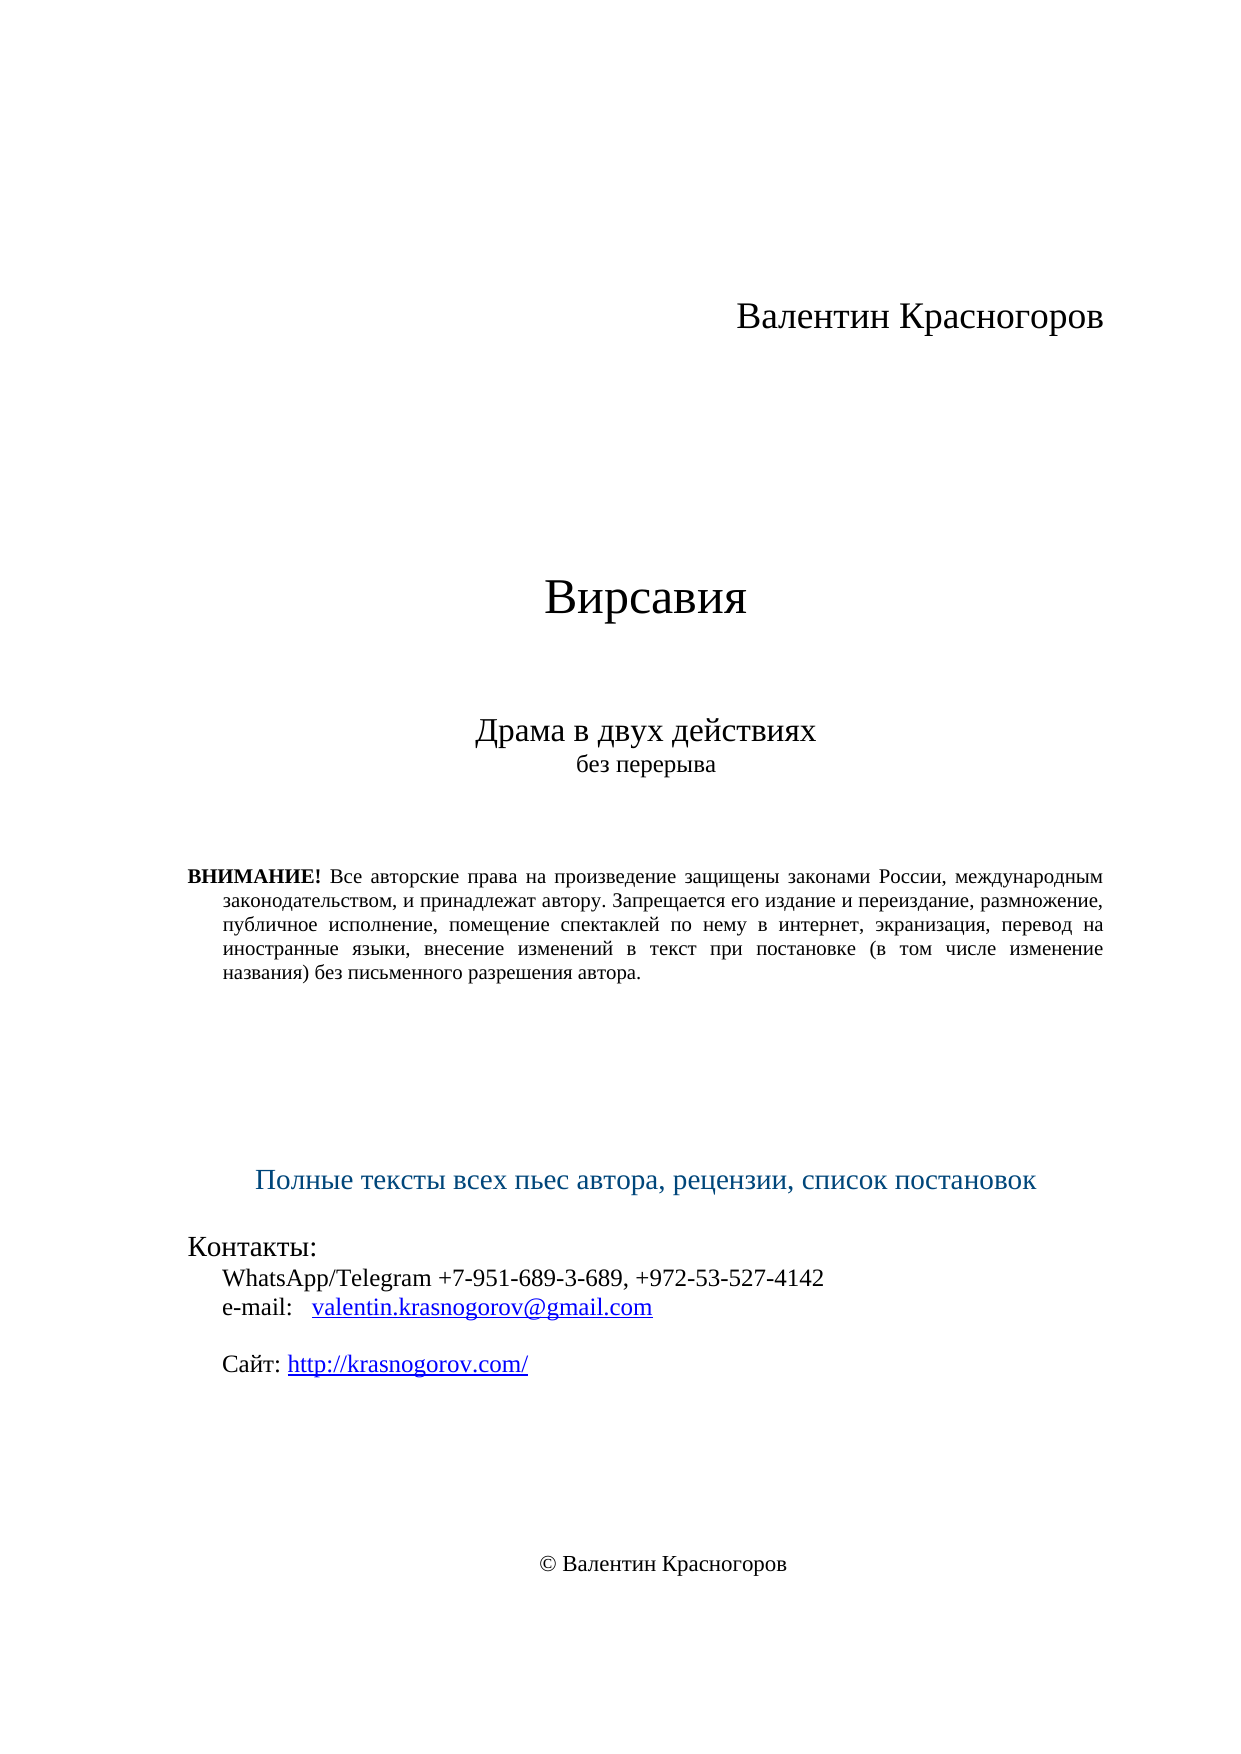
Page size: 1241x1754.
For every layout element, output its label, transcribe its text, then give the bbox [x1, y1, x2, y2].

text © Валентин Красногоров [206, 1550, 1104, 1577]
text Валентин Красногоров [187, 294, 1104, 337]
text WhatsApp/Telegram +7-951-689-3-689, +972-53-527-4142 [206, 1263, 1104, 1292]
text Драма в двух действиях [187, 711, 1104, 749]
text Полные тексты всех пьес автора, рецензии, список постановок [187, 1162, 1104, 1196]
text Контакты: [187, 1229, 1104, 1263]
text e-mail: valentin.krasnogorov@gmail.com [206, 1292, 1104, 1320]
text Сайт: http://krasnogorov.com/ [206, 1349, 1104, 1378]
text ВНИМАНИЕ! Все авторские права на произведение защищены законами России, международным законодательством, и принадлежат автору. Запрещается его издание и переиздание, размножение, публичное исполнение, помещение спектаклей по нему в интернет, экранизация, перевод на иностранные языки, внесение изменений в текст при постановке (в том числе изменение названия) без письменного разрешения автора. [187, 864, 1104, 984]
text Вирсавия [187, 567, 1104, 624]
text без перерыва [187, 749, 1104, 778]
